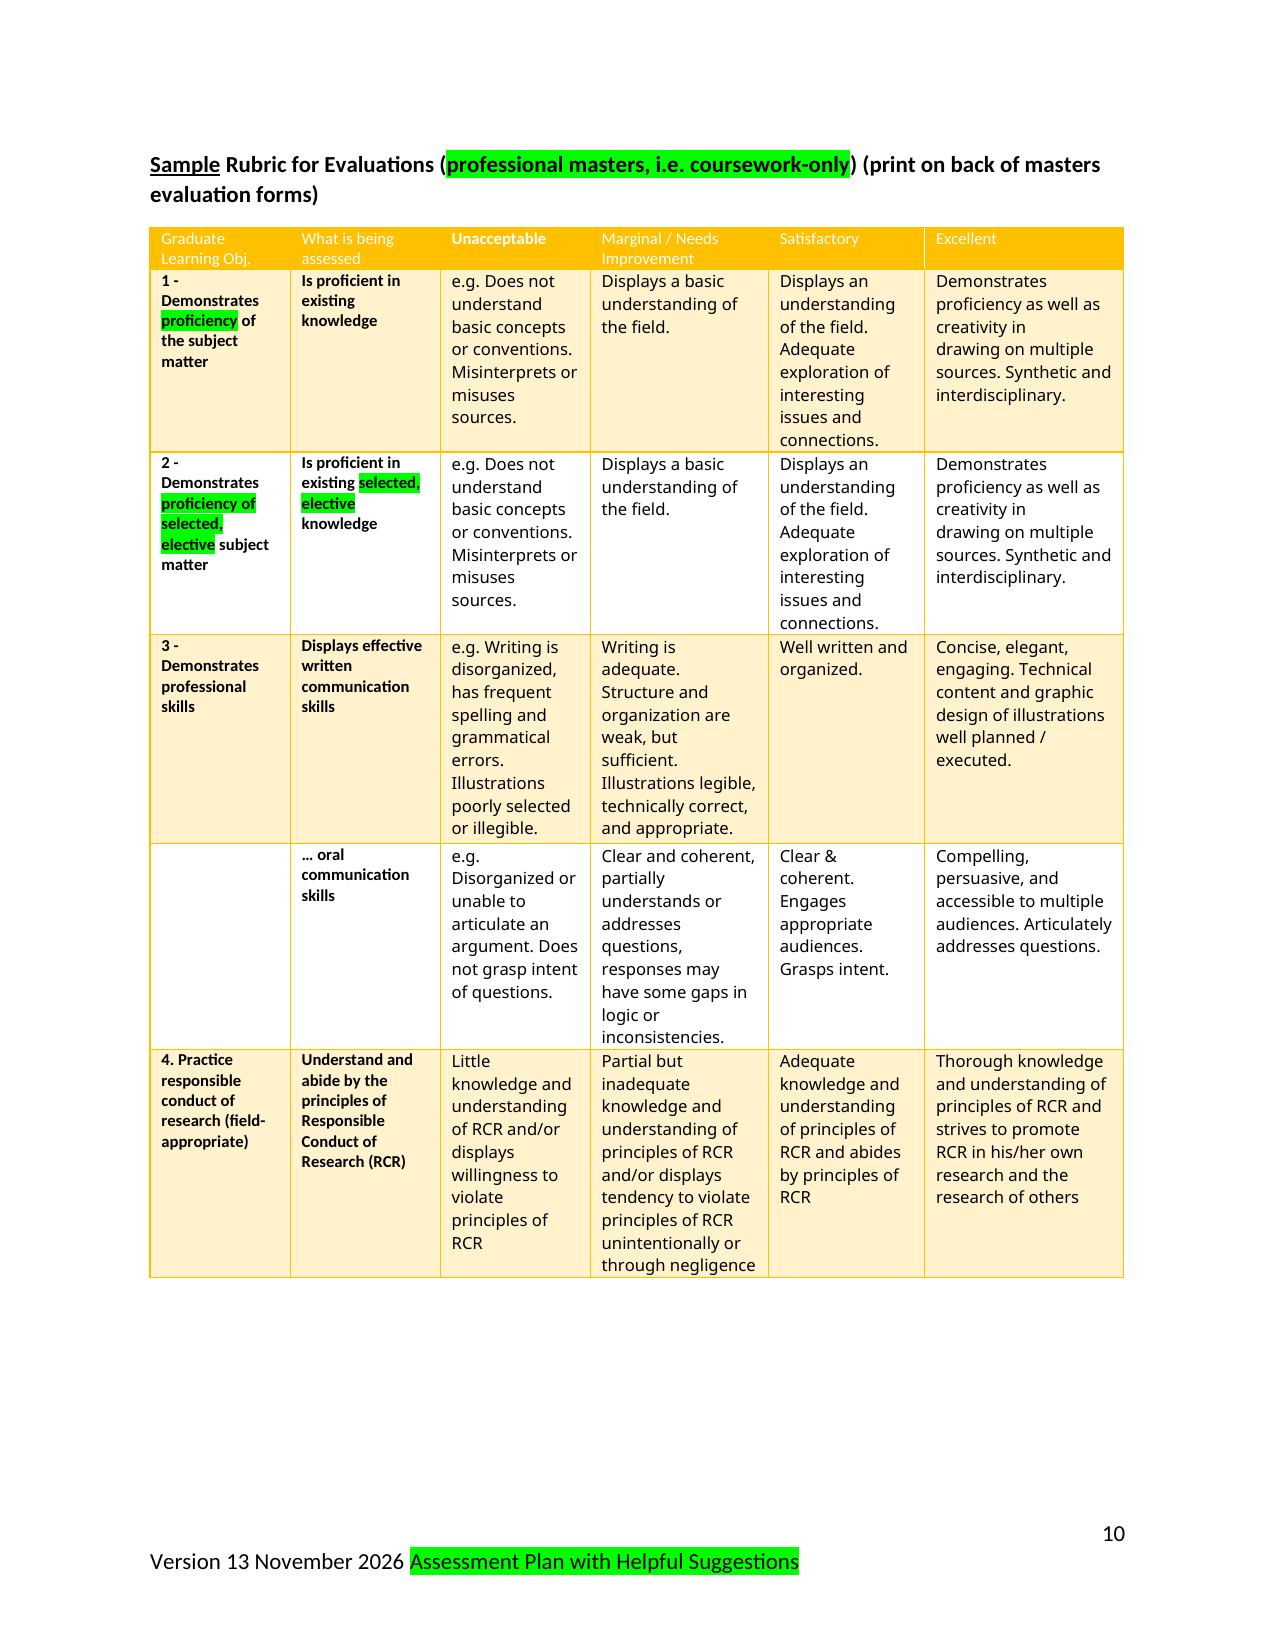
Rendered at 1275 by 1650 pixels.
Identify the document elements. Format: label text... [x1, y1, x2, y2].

table_cell 1 - Demonstrates proficiency of the subject matter [151, 270, 290, 451]
table_cell Demonstrates proficiency as well as creativity in drawing on multiple sources. Synthetic and interdisciplinary. [925, 453, 1123, 634]
table_cell Is proficient in existing knowledge [291, 270, 440, 451]
table_cell Displays an understanding of the field. Adequate exploration of interesting issues and connections. [769, 270, 924, 451]
table_cell Concise, elegant, engaging. Technical content and graphic design of illustrations well planned / executed. [925, 635, 1123, 843]
table_cell Demonstrates proficiency as well as creativity in drawing on multiple sources. Synthetic and interdisciplinary. [925, 270, 1123, 451]
table_header Marginal / Needs Improvement [590, 228, 768, 269]
table_cell Partial but inadequate knowledge and understanding of principles of RCR and/or displays tendency to violate principles of RCR unintentionally or through negligence [591, 1050, 768, 1277]
text Sample Rubric for Evaluations (professional masters, i.e. coursework-only) (print on back of masters evaluation forms) [150, 150, 1125, 208]
table_cell Is proficient in existing selected, elective knowledge [291, 453, 440, 634]
table_cell 2 - Demonstrates proficiency of selected, elective subject matter [151, 453, 290, 634]
table_cell Adequate knowledge and understanding of principles of RCR and abides by principles of RCR [769, 1050, 924, 1277]
table_cell e.g. Does not understand basic concepts or conventions. Misinterprets or misuses sources. [441, 453, 590, 634]
table_cell e.g. Does not understand basic concepts or conventions. Misinterprets or misuses sources. [441, 270, 590, 451]
table_cell … oral communication skills [291, 844, 440, 1048]
table_cell Clear and coherent, partially understands or addresses questions, responses may have some gaps in logic or inconsistencies. [591, 844, 768, 1048]
table_header Excellent [925, 228, 1123, 269]
table_cell [151, 844, 290, 1048]
table_cell Clear & coherent. Engages appropriate audiences. Grasps intent. [769, 844, 924, 1048]
table_cell 4. Practice responsible conduct of research (field-appropriate) [151, 1050, 290, 1277]
table_header What is being assessed [290, 228, 440, 269]
table_cell Well written and organized. [769, 635, 924, 843]
table_cell Little knowledge and understanding of RCR and/or displays willingness to violate principles of RCR [441, 1050, 590, 1277]
table_cell Displays an understanding of the field. Adequate exploration of interesting issues and connections. [769, 453, 924, 634]
table_cell Displays effective written communication skills [291, 635, 440, 843]
table_cell Thorough knowledge and understanding of principles of RCR and strives to promote RCR in his/her own research and the research of others [925, 1050, 1123, 1277]
table_cell Displays a basic understanding of the field. [591, 453, 768, 634]
table_cell e.g. Writing is disorganized, has frequent spelling and grammatical errors. Illustrations poorly selected or illegible. [441, 635, 590, 843]
table_header Unacceptable [440, 228, 590, 269]
table_cell 3 - Demonstrates professional skills [151, 635, 290, 843]
table_cell Displays a basic understanding of the field. [591, 270, 768, 451]
table_cell e.g. Disorganized or unable to articulate an argument. Does not grasp intent of questions. [441, 844, 590, 1048]
table_cell Compelling, persuasive, and accessible to multiple audiences. Articulately addresses questions. [925, 844, 1123, 1048]
table_header Graduate Learning Obj. [151, 228, 290, 269]
table_cell Writing is adequate. Structure and organization are weak, but sufficient. Illustrations legible, technically correct, and appropriate. [591, 635, 768, 843]
table_cell Understand and abide by the principles of Responsible Conduct of Research (RCR) [291, 1050, 440, 1277]
table_header Satisfactory [768, 228, 924, 269]
